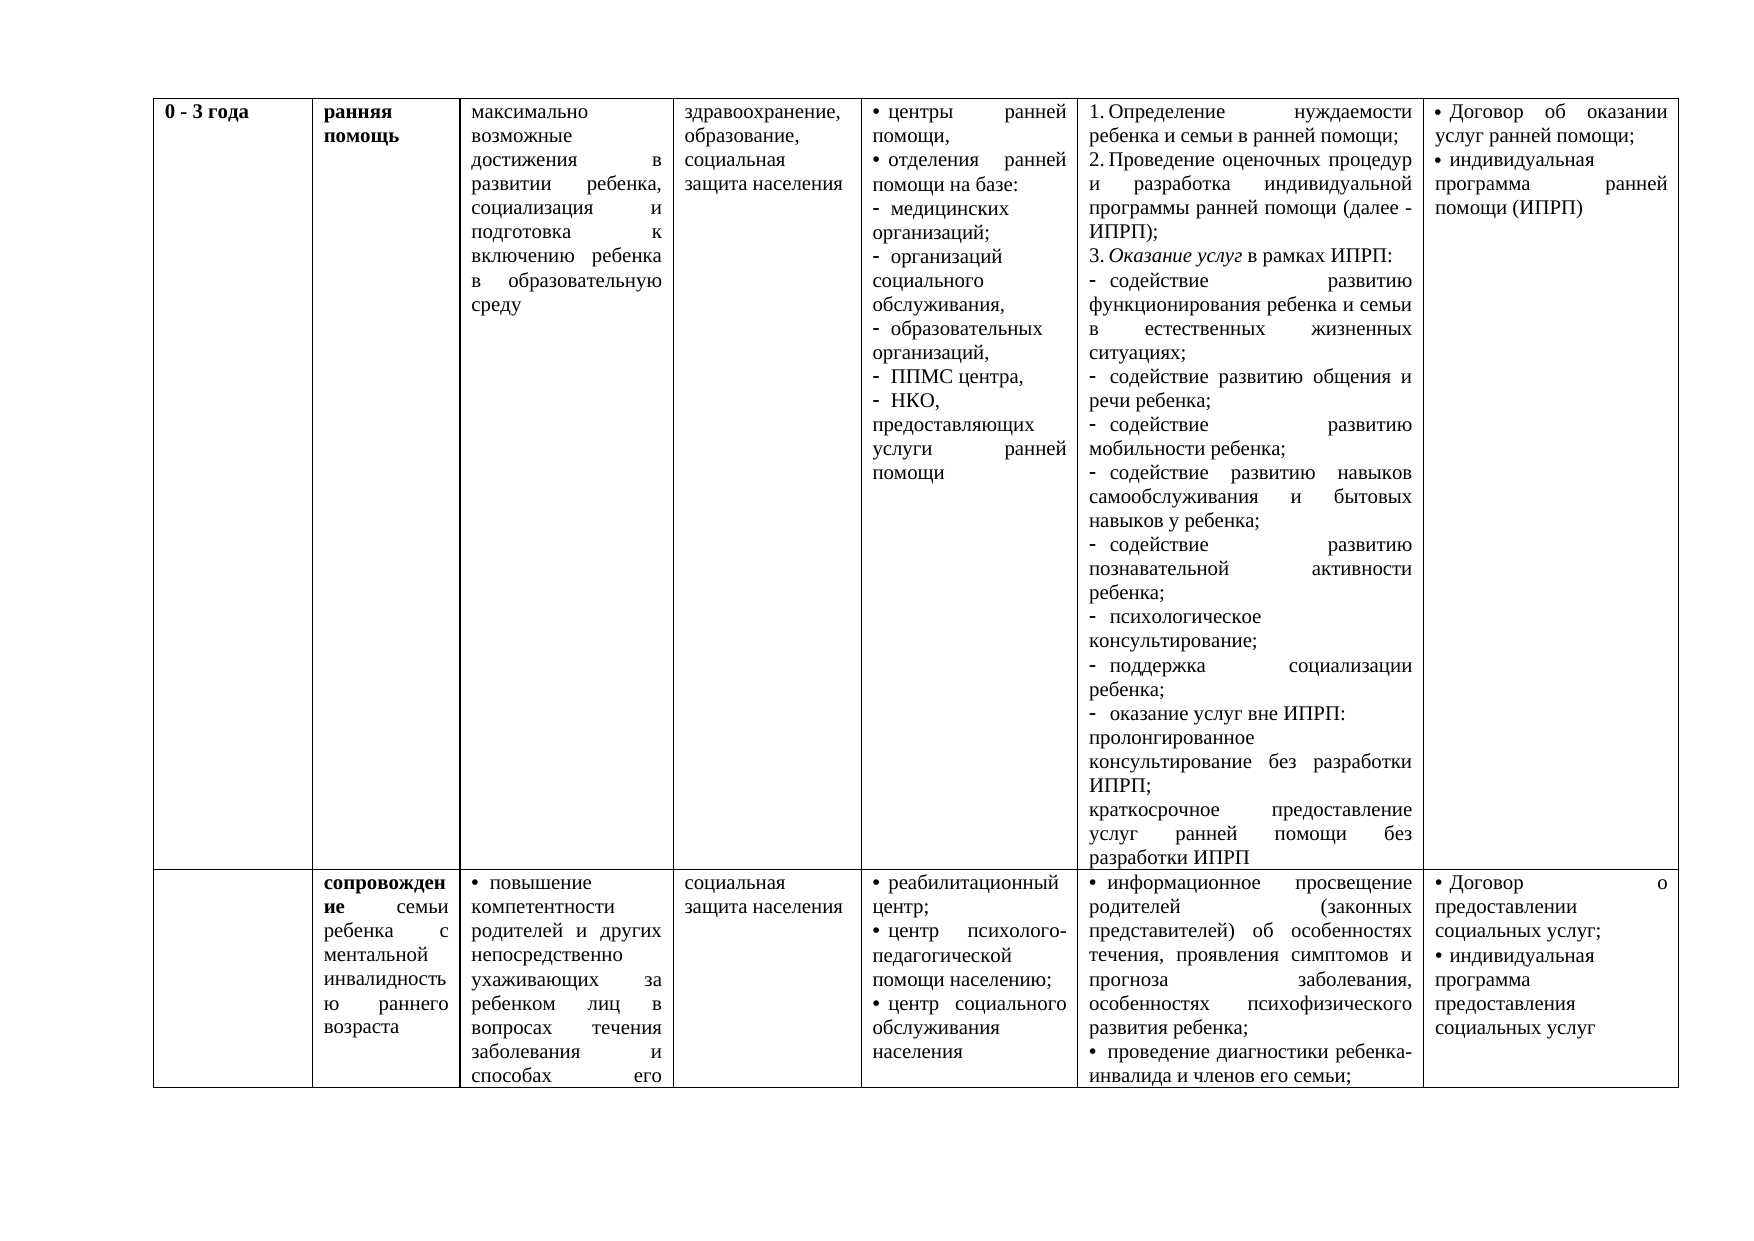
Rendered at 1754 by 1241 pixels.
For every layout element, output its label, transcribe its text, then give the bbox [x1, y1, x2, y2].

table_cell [1078, 870, 1423, 1087]
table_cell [461, 870, 673, 1087]
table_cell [1424, 870, 1678, 1087]
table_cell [313, 870, 459, 1087]
table_cell ранняя помощь [313, 99, 459, 869]
table_cell центры ранней помощи, отделения ранней помощи на базе: медицинских организаций; организаций социального обслуживания, образовательных организаций, ППМС центра, НКО, предоставляющих услуги ранней помощи [862, 99, 1077, 869]
table_cell [154, 870, 312, 1087]
table_cell максимально возможные достижения в развитии ребенка, социализация и подготовка к включению ребенка в образовательную среду [461, 99, 673, 869]
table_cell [862, 870, 1077, 1087]
table_cell Определение нуждаемости ребенка и семьи в ранней помощи; Проведение оценочных процедур и разработка индивидуальной программы ранней помощи (далее - ИПРП); Оказание услуг в рамках ИПРП: содействие развитию функционирования ребенка и семьи в естественных жизненных ситуациях; содействие развитию общения и речи ребенка; содействие развитию мобильности ребенка; содействие развитию навыков самообслуживания и бытовых навыков у ребенка; содействие развитию познавательной активности ребенка; психологическое консультирование; поддержка социализации ребенка; оказание услуг вне ИПРП: пролонгированное консультирование без разработки ИПРП; краткосрочное предоставление услуг ранней помощи без разработки ИПРП [1078, 99, 1423, 869]
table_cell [674, 870, 861, 1087]
table_cell 0 - 3 года [154, 99, 312, 869]
table_cell Договор об оказании услуг ранней помощи; индивидуальная программа ранней помощи (ИПРП) [1424, 99, 1678, 869]
table_cell здравоохранение, образование, социальная защита населения [674, 99, 861, 869]
